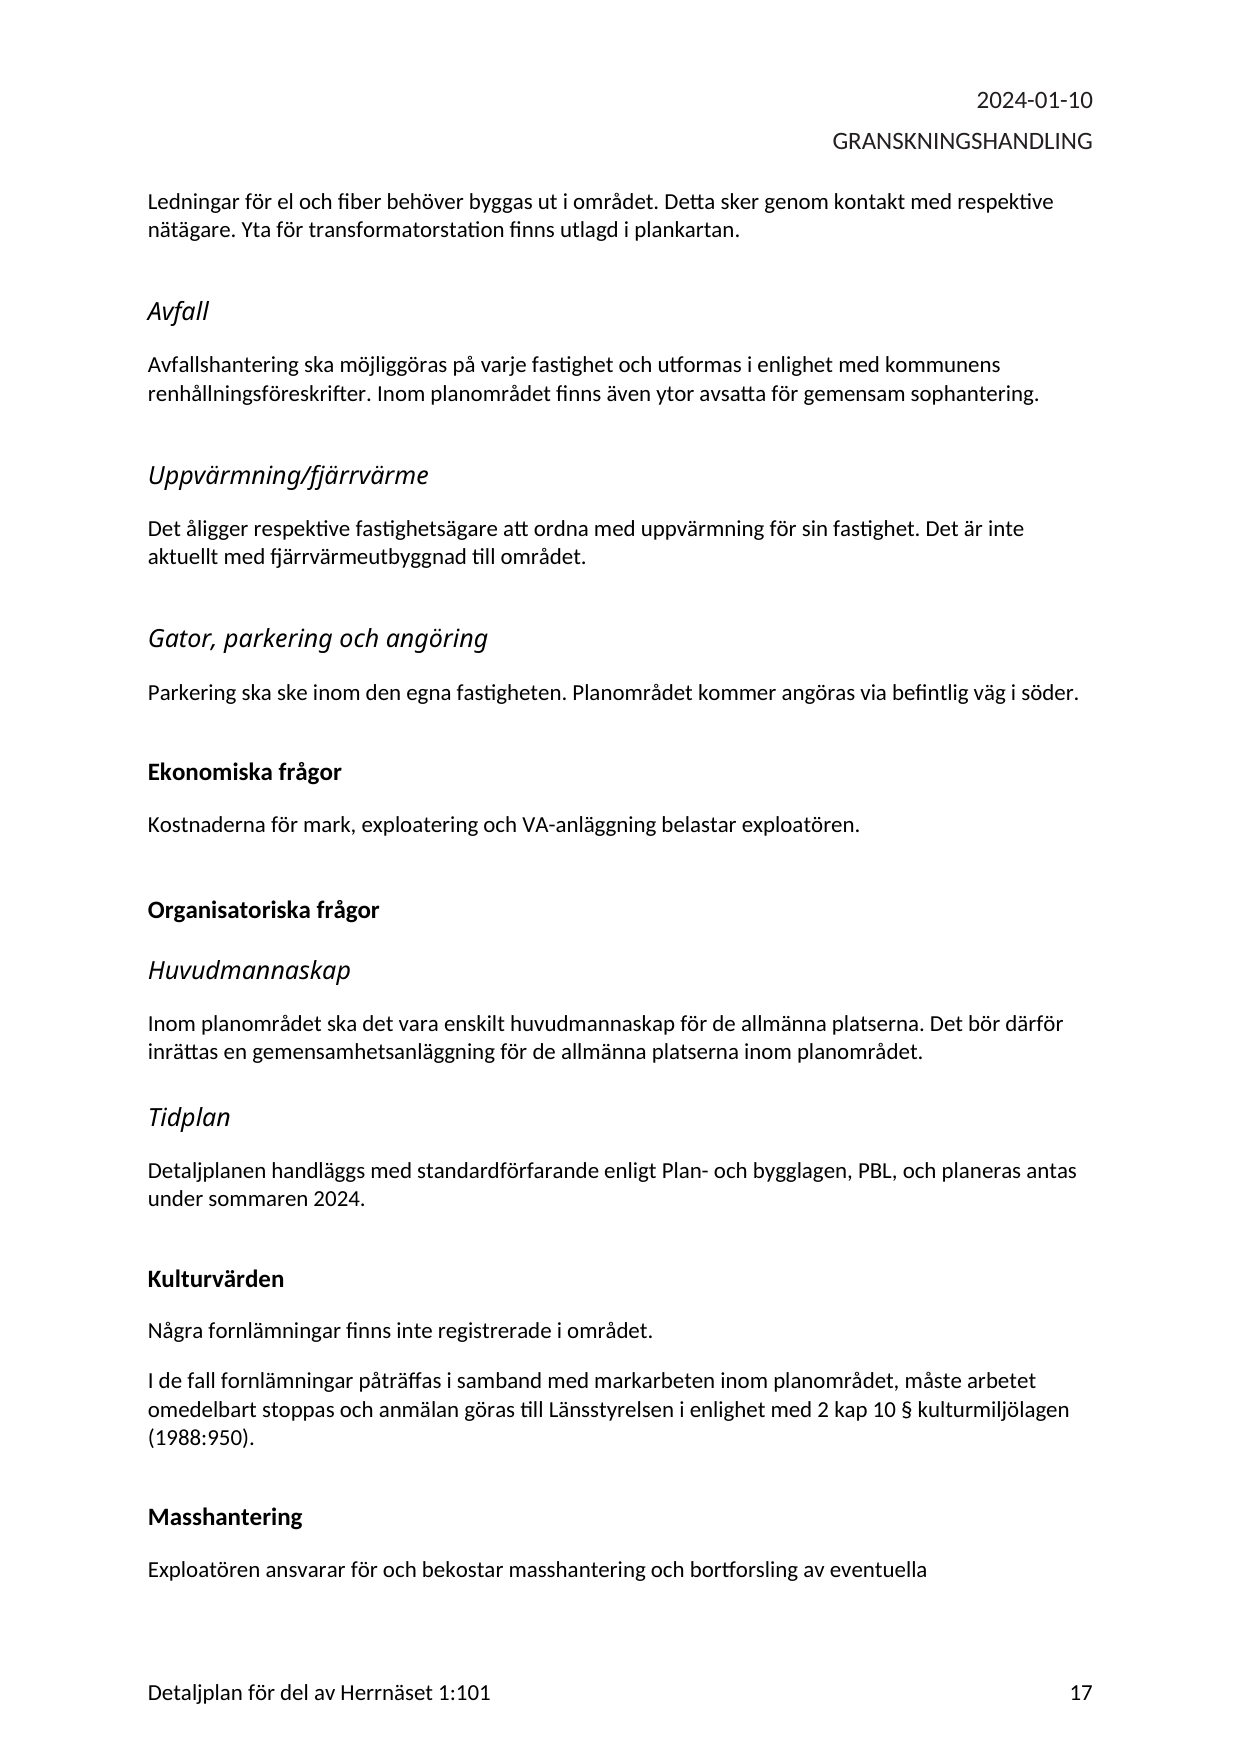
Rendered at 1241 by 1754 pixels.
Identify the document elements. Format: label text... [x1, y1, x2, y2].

subtitle Organisatoriska frågor [148, 894, 1093, 924]
text Ledningar för el och fiber behöver byggas ut i området. Detta sker genom kontakt med respektive nätägare. Yta för transformatorstation finns utlagd i plankartan. [148, 187, 1093, 243]
subtitle Kulturvärden [148, 1263, 1093, 1293]
text I de fall fornlämningar påträffas i samband med markarbeten inom planområdet, måste arbetet omedelbart stoppas och anmälan göras till Länsstyrelsen i enlighet med 2 kap 10 § kulturmiljölagen (1988:950). [148, 1367, 1093, 1451]
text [148, 1555, 1093, 1583]
text Kostnaderna för mark, exploatering och VA-anläggning belastar exploatören. [148, 810, 1093, 838]
subtitle Uppvärmning/fjärrvärme [148, 457, 1093, 491]
subtitle Masshantering [148, 1501, 1093, 1532]
text Parkering ska ske inom den egna fastigheten. Planområdet kommer angöras via befintlig väg i söder. [148, 678, 1093, 706]
subtitle Huvudmannaskap [148, 952, 1093, 986]
text Avfallshantering ska möjliggöras på varje fastighet och utformas i enlighet med kommunens renhållningsföreskrifter. Inom planområdet finns även ytor avsatta för gemensam sophantering. [148, 351, 1093, 407]
text Detaljplanen handläggs med standardförfarande enligt Plan- och bygglagen, PBL, och planeras antas under sommaren 2024. [148, 1156, 1093, 1212]
text Några fornlämningar finns inte registrerade i området. [148, 1316, 1093, 1344]
subtitle Ekonomiska frågor [148, 756, 1093, 787]
text Inom planområdet ska det vara enskilt huvudmannaskap för de allmänna platserna. Det bör därför inrättas en gemensamhetsanläggning för de allmänna platserna inom planområdet. [148, 1009, 1093, 1065]
subtitle Tidplan [148, 1099, 1093, 1133]
subtitle Gator, parkering och angöring [148, 621, 1093, 655]
subtitle Avfall [148, 294, 1093, 328]
text Det åligger respektive fastighetsägare att ordna med uppvärmning för sin fastighet. Det är inte aktuellt med fjärrvärmeutbyggnad till området. [148, 514, 1093, 570]
